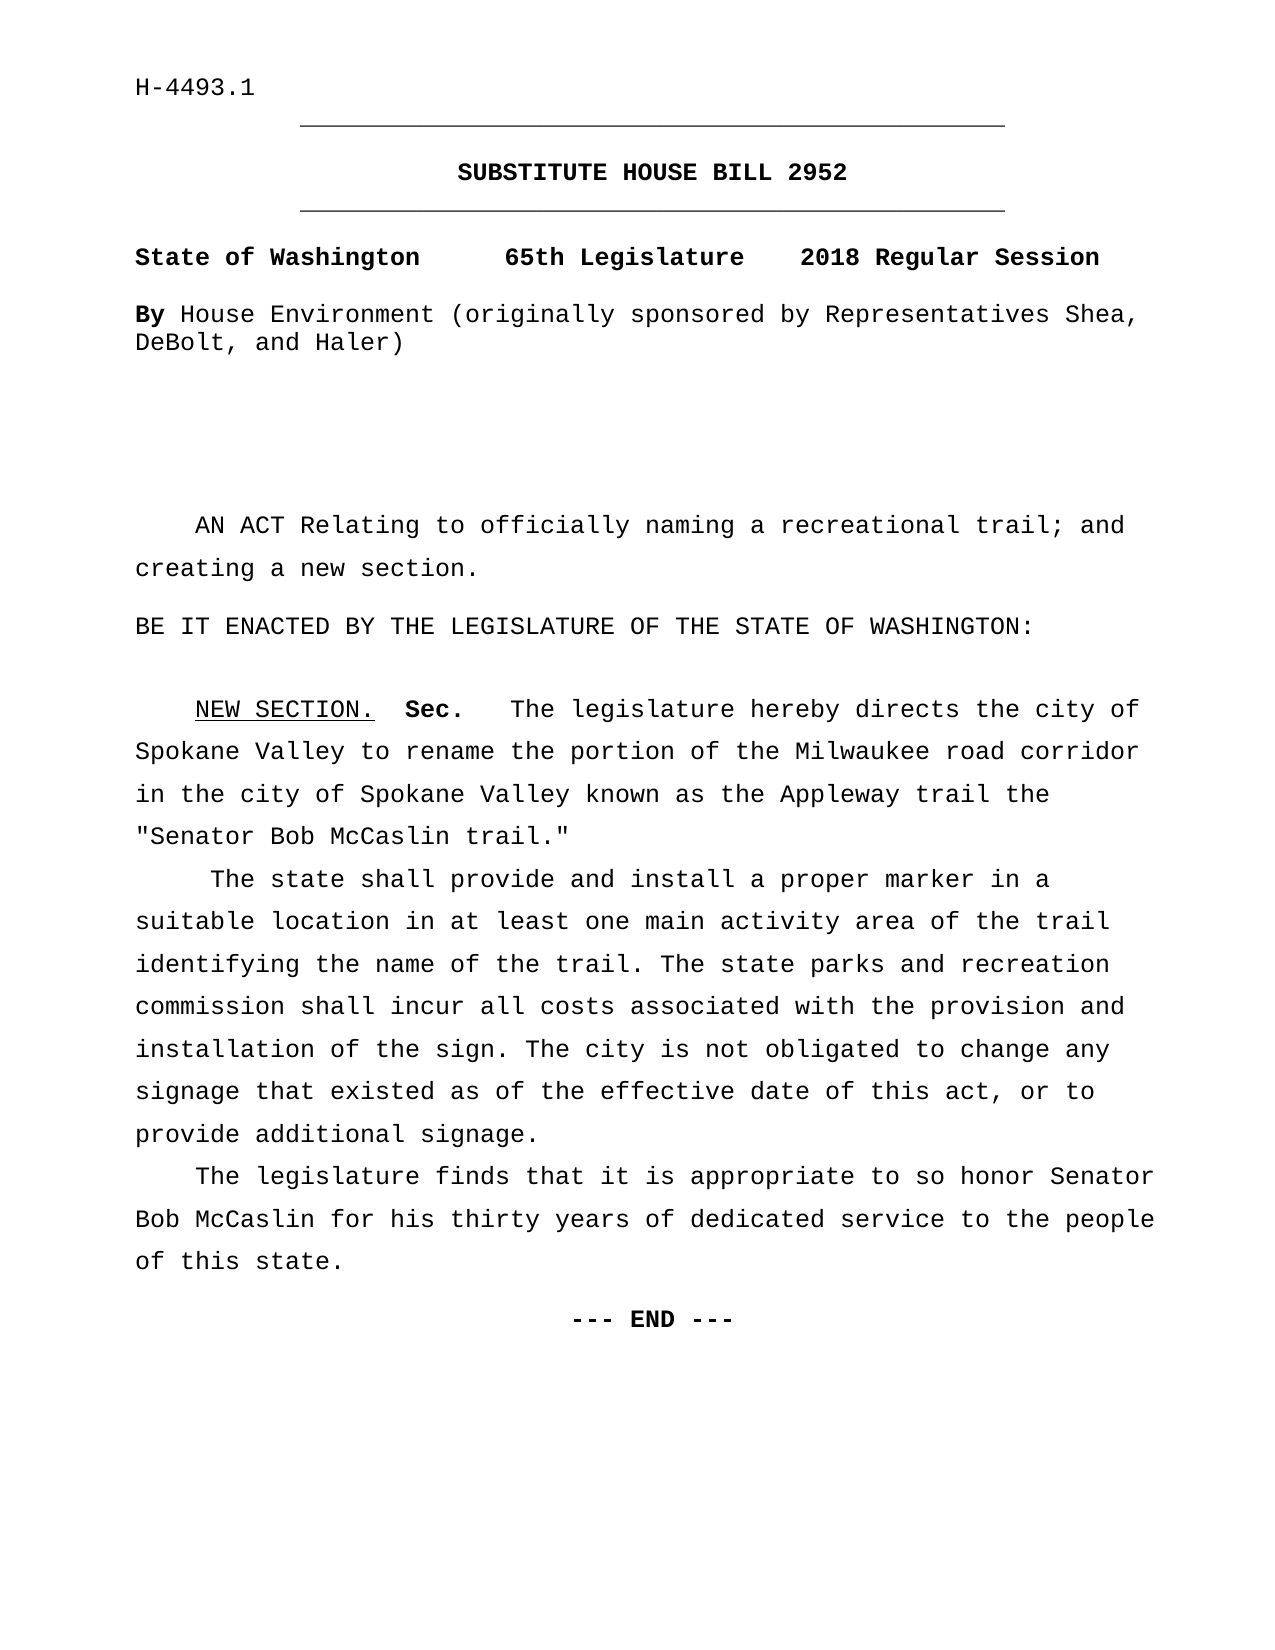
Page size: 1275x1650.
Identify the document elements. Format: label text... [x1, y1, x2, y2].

text State of Washington 65th Legislature 2018 Regular Session [135, 245, 1170, 273]
text By House Environment (originally sponsored by Representatives Shea, DeBolt, and Haler) [135, 302, 1170, 358]
text _______________________________________________ [135, 188, 1170, 217]
text H-4493.1 [135, 75, 1170, 103]
text _______________________________________________ [135, 103, 1170, 132]
text --- END --- [135, 1307, 1170, 1335]
text NEW SECTION. Sec. The legislature hereby directs the city of Spokane Valley to rename the portion of the Milwaukee road corridor in the city of Spokane Valley known as the Appleway trail the "Senator Bob McCaslin trail." [135, 683, 1170, 853]
text AN ACT Relating to officially naming a recreational trail; and creating a new section. [135, 500, 1170, 585]
text BE IT ENACTED BY THE LEGISLATURE OF THE STATE OF WASHINGTON: [135, 613, 1170, 642]
text The state shall provide and install a proper marker in a suitable location in at least one main activity area of the trail identifying the name of the trail. The state parks and recreation commission shall incur all costs associated with the provision and installation of the sign. The city is not obligated to change any signage that existed as of the effective date of this act, or to provide additional signage. [135, 853, 1170, 1151]
text SUBSTITUTE HOUSE BILL 2952 [135, 160, 1170, 188]
text The legislature finds that it is appropriate to so honor Senator Bob McCaslin for his thirty years of dedicated service to the people of this state. [135, 1151, 1170, 1278]
